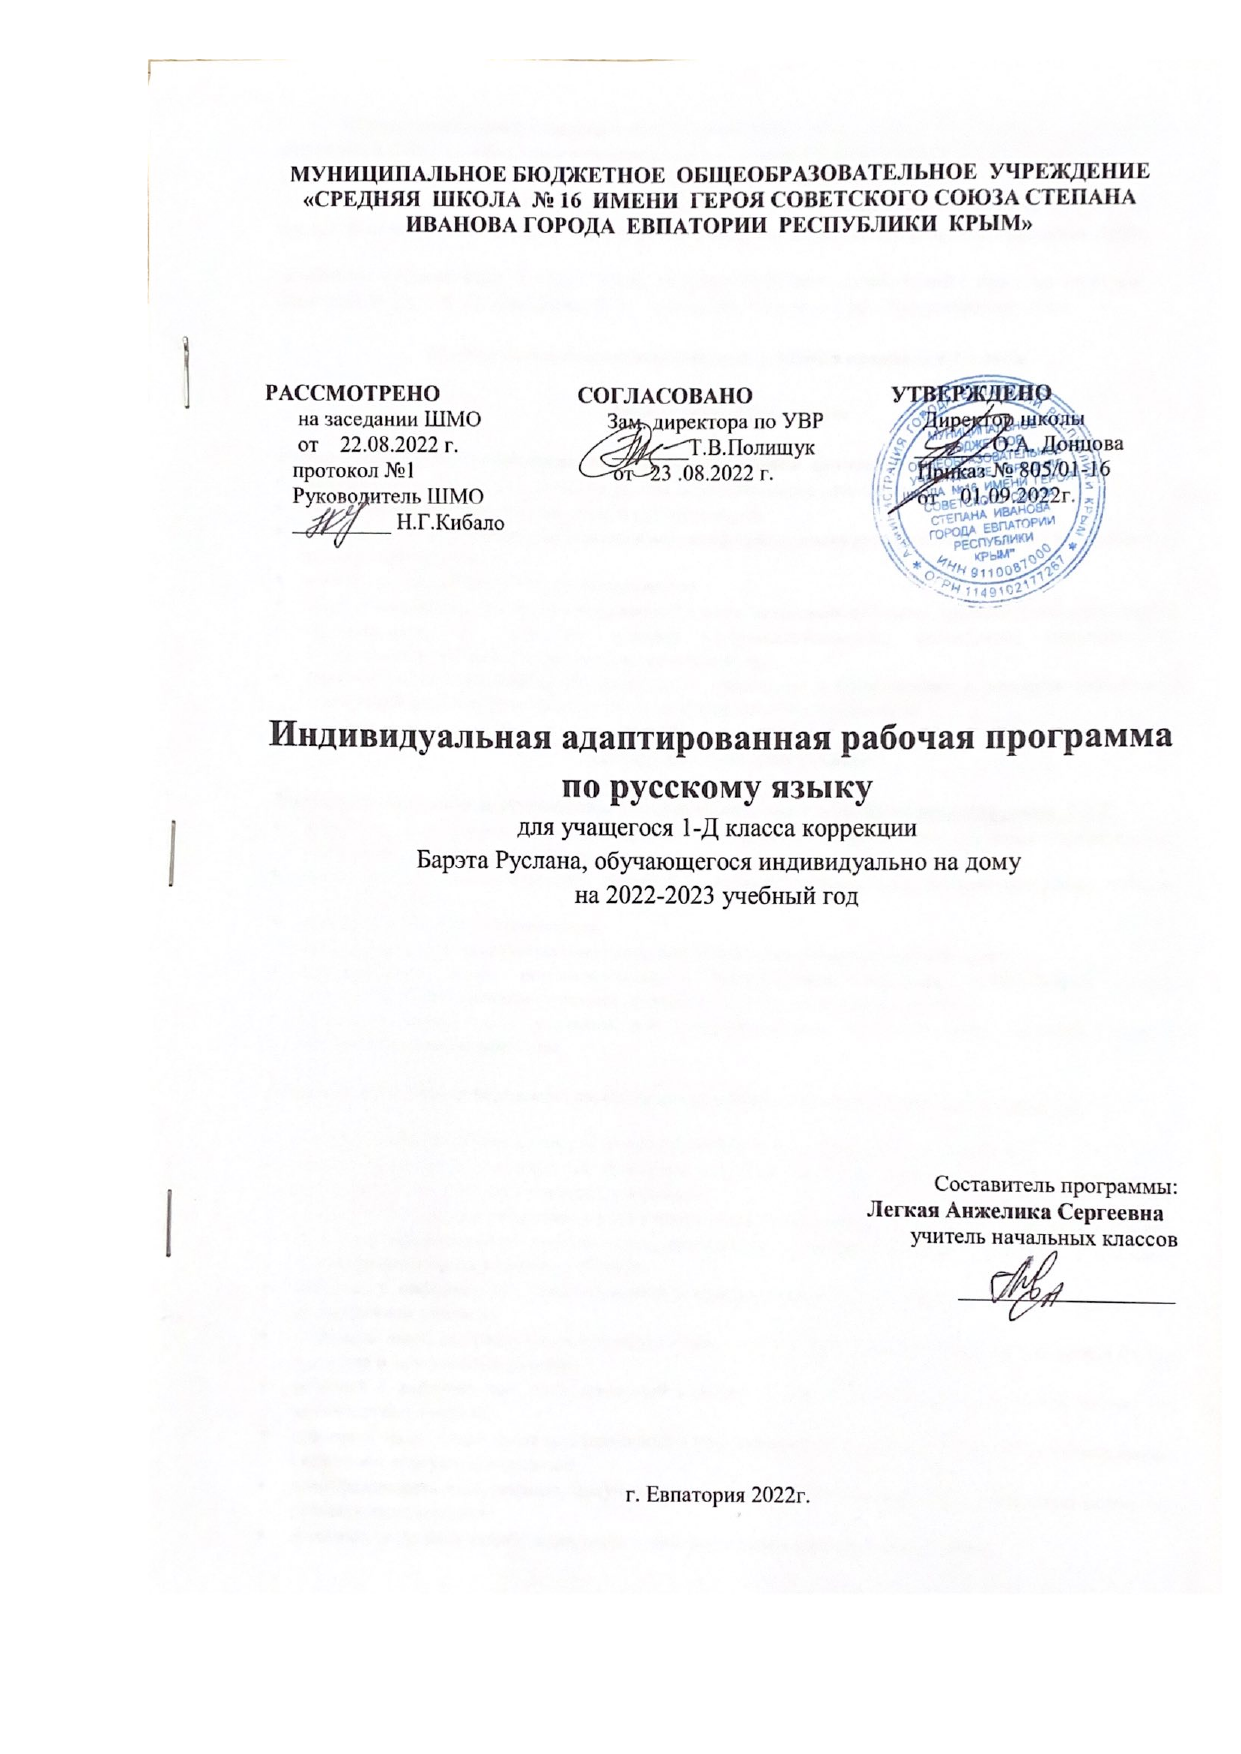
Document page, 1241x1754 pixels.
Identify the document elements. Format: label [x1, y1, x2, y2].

picture [147, 59, 1223, 1595]
